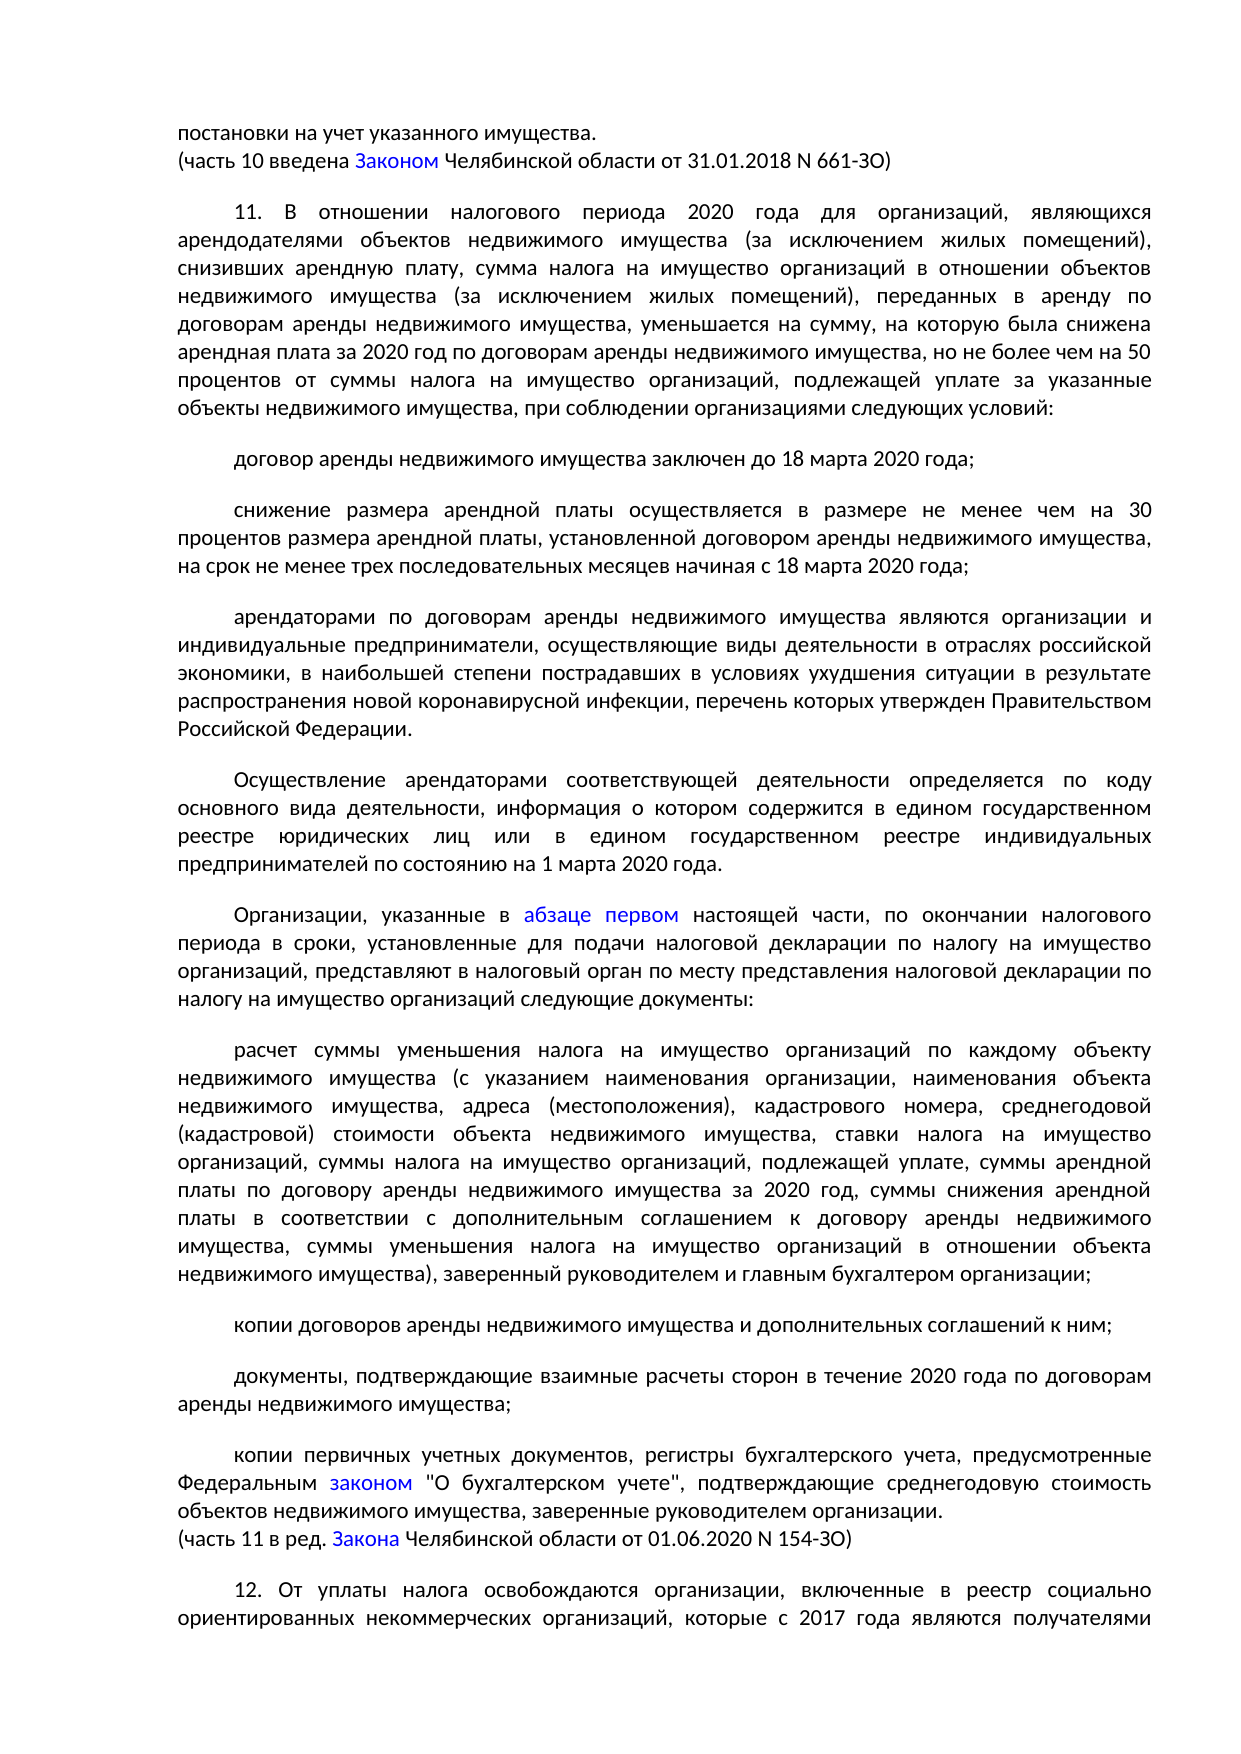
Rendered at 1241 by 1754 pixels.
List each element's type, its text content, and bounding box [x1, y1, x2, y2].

text (часть 11 в ред. Закона Челябинской области от 01.06.2020 N 154-ЗО) [177, 1524, 1152, 1552]
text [177, 118, 1152, 146]
text документы, подтверждающие взаимные расчеты сторон в течение 2020 года по договорам аренды недвижимого имущества; [177, 1361, 1152, 1417]
text копии договоров аренды недвижимого имущества и дополнительных соглашений к ним; [177, 1310, 1152, 1338]
text договор аренды недвижимого имущества заключен до 18 марта 2020 года; [177, 444, 1152, 472]
text Осуществление арендаторами соответствующей деятельности определяется по коду основного вида деятельности, информация о котором содержится в едином государственном реестре юридических лиц или в едином государственном реестре индивидуальных предпринимателей по состоянию на 1 марта 2020 года. [177, 765, 1152, 877]
text расчет суммы уменьшения налога на имущество организаций по каждому объекту недвижимого имущества (с указанием наименования организации, наименования объекта недвижимого имущества, адреса (местоположения), кадастрового номера, среднегодовой (кадастровой) стоимости объекта недвижимого имущества, ставки налога на имущество организаций, суммы налога на имущество организаций, подлежащей уплате, суммы арендной платы по договору аренды недвижимого имущества за 2020 год, суммы снижения арендной платы в соответствии с дополнительным соглашением к договору аренды недвижимого имущества, суммы уменьшения налога на имущество организаций в отношении объекта недвижимого имущества), заверенный руководителем и главным бухгалтером организации; [177, 1035, 1152, 1287]
text снижение размера арендной платы осуществляется в размере не менее чем на 30 процентов размера арендной платы, установленной договором аренды недвижимого имущества, на срок не менее трех последовательных месяцев начиная с 18 марта 2020 года; [177, 495, 1152, 579]
text (часть 10 введена Законом Челябинской области от 31.01.2018 N 661-ЗО) [177, 146, 1152, 174]
text копии первичных учетных документов, регистры бухгалтерского учета, предусмотренные Федеральным законом "О бухгалтерском учете", подтверждающие среднегодовую стоимость объектов недвижимого имущества, заверенные руководителем организации. [177, 1440, 1152, 1524]
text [177, 1575, 1152, 1631]
text 11. В отношении налогового периода 2020 года для организаций, являющихся арендодателями объектов недвижимого имущества (за исключением жилых помещений), снизивших арендную плату, сумма налога на имущество организаций в отношении объектов недвижимого имущества (за исключением жилых помещений), переданных в аренду по договорам аренды недвижимого имущества, уменьшается на сумму, на которую была снижена арендная плата за 2020 год по договорам аренды недвижимого имущества, но не более чем на 50 процентов от суммы налога на имущество организаций, подлежащей уплате за указанные объекты недвижимого имущества, при соблюдении организациями следующих условий: [177, 197, 1152, 421]
text Организации, указанные в абзаце первом настоящей части, по окончании налогового периода в сроки, установленные для подачи налоговой декларации по налогу на имущество организаций, представляют в налоговый орган по месту представления налоговой декларации по налогу на имущество организаций следующие документы: [177, 900, 1152, 1012]
text арендаторами по договорам аренды недвижимого имущества являются организации и индивидуальные предприниматели, осуществляющие виды деятельности в отраслях российской экономики, в наибольшей степени пострадавших в условиях ухудшения ситуации в результате распространения новой коронавирусной инфекции, перечень которых утвержден Правительством Российской Федерации. [177, 602, 1152, 742]
